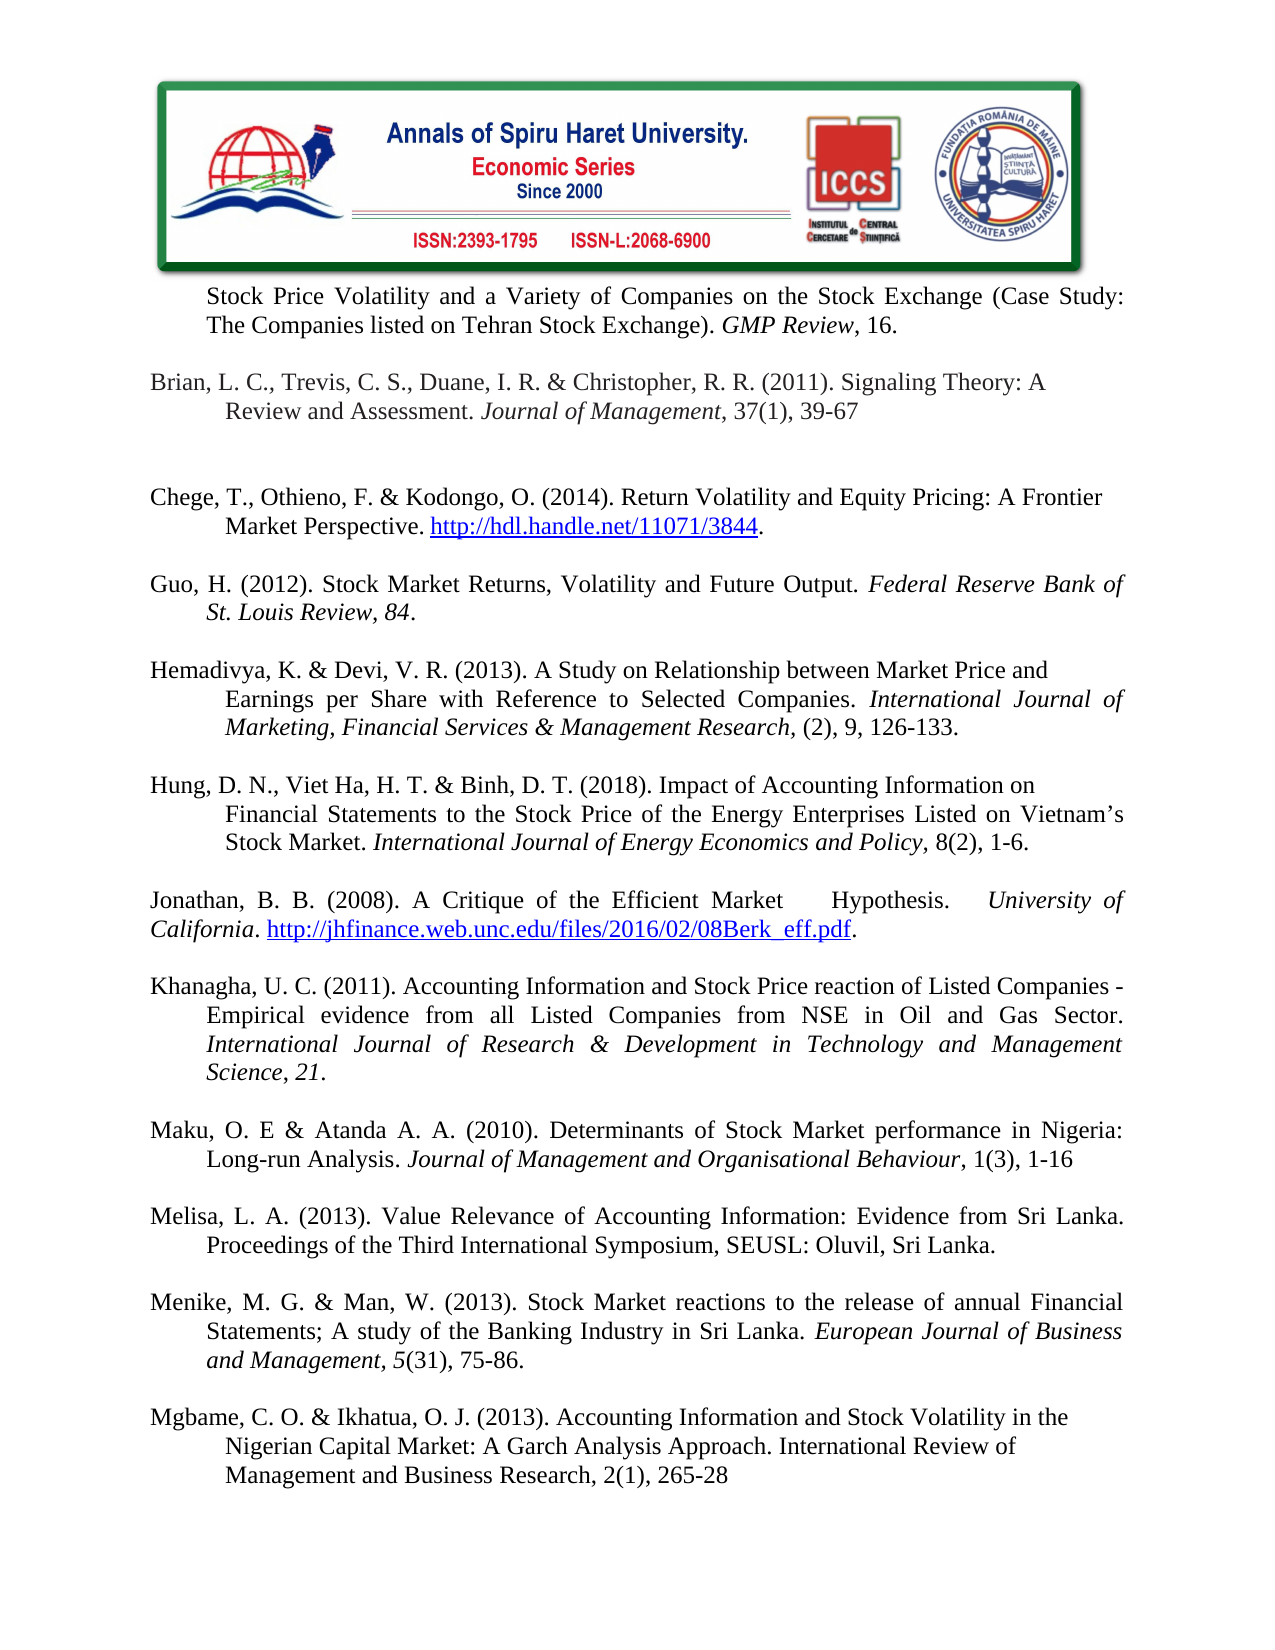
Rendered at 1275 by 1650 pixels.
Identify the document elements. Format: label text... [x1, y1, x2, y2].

text Nigerian Capital Market: A Garch Analysis Approach. International Review of [150, 1431, 1125, 1460]
text Menike, M. G. & Man, W. (2013). Stock Market reactions to the release of annual Financial Statements; A study of the Banking Industry in Sri Lanka. European Journal of Business and Management, 5(31), 75-86. [150, 1287, 1125, 1374]
text Khanagha, U. C. (2011). Accounting Information and Stock Price reaction of Listed Companies - Empirical evidence from all Listed Companies from NSE in Oil and Gas Sector. International Journal of Research & Development in Technology and Management Science, 21. [150, 971, 1125, 1086]
text Earnings per Share with Reference to Selected Companies. International Journal of Marketing, Financial Services & Management Research, (2), 9, 126-133. [225, 684, 1125, 741]
text Financial Statements to the Stock Price of the Energy Enterprises Listed on Vietnam’s Stock Market. International Journal of Energy Economics and Policy, 8(2), 1-6. [225, 799, 1125, 856]
text Chege, T., Othieno, F. & Kodongo, O. (2014). Return Volatility and Equity Pricing: A Frontier [150, 482, 1125, 511]
picture [150, 75, 1091, 282]
text Hung, D. N., Viet Ha, H. T. & Binh, D. T. (2018). Impact of Accounting Information on [150, 770, 1125, 799]
text Management and Business Research, 2(1), 265-28 [150, 1460, 1125, 1489]
text Melisa, L. A. (2013). Value Relevance of Accounting Information: Evidence from Sri Lanka. Proceedings of the Third International Symposium, SEUSL: Oluvil, Sri Lanka. [150, 1201, 1125, 1259]
text Guo, H. (2012). Stock Market Returns, Volatility and Future Output. Federal Reserve Bank of St. Louis Review, 84. [150, 569, 1125, 626]
text Brian, L. C., Trevis, C. S., Duane, I. R. & Christopher, R. R. (2011). Signaling Theory: A [150, 367, 1125, 396]
text Market Perspective. http://hdl.handle.net/11071/3844. [150, 511, 1125, 540]
text Stock Price Volatility and a Variety of Companies on the Stock Exchange (Case Study: The Companies listed on Tehran Stock Exchange). GMP Review, 16. [206, 281, 1125, 339]
text Jonathan, B. B. (2008). A Critique of the Efficient Market Hypothesis. University of California. http://jhfinance.web.unc.edu/files/2016/02/08Berk_eff.pdf. [150, 885, 1125, 942]
text Maku, O. E & Atanda A. A. (2010). Determinants of Stock Market performance in Nigeria: Long-run Analysis. Journal of Management and Organisational Behaviour, 1(3), 1-16 [150, 1115, 1125, 1172]
text Mgbame, C. O. & Ikhatua, O. J. (2013). Accounting Information and Stock Volatility in the [150, 1402, 1125, 1431]
text Review and Assessment. Journal of Management, 37(1), 39-67 [150, 396, 1125, 425]
text Hemadivya, K. & Devi, V. R. (2013). A Study on Relationship between Market Price and [150, 655, 1125, 684]
